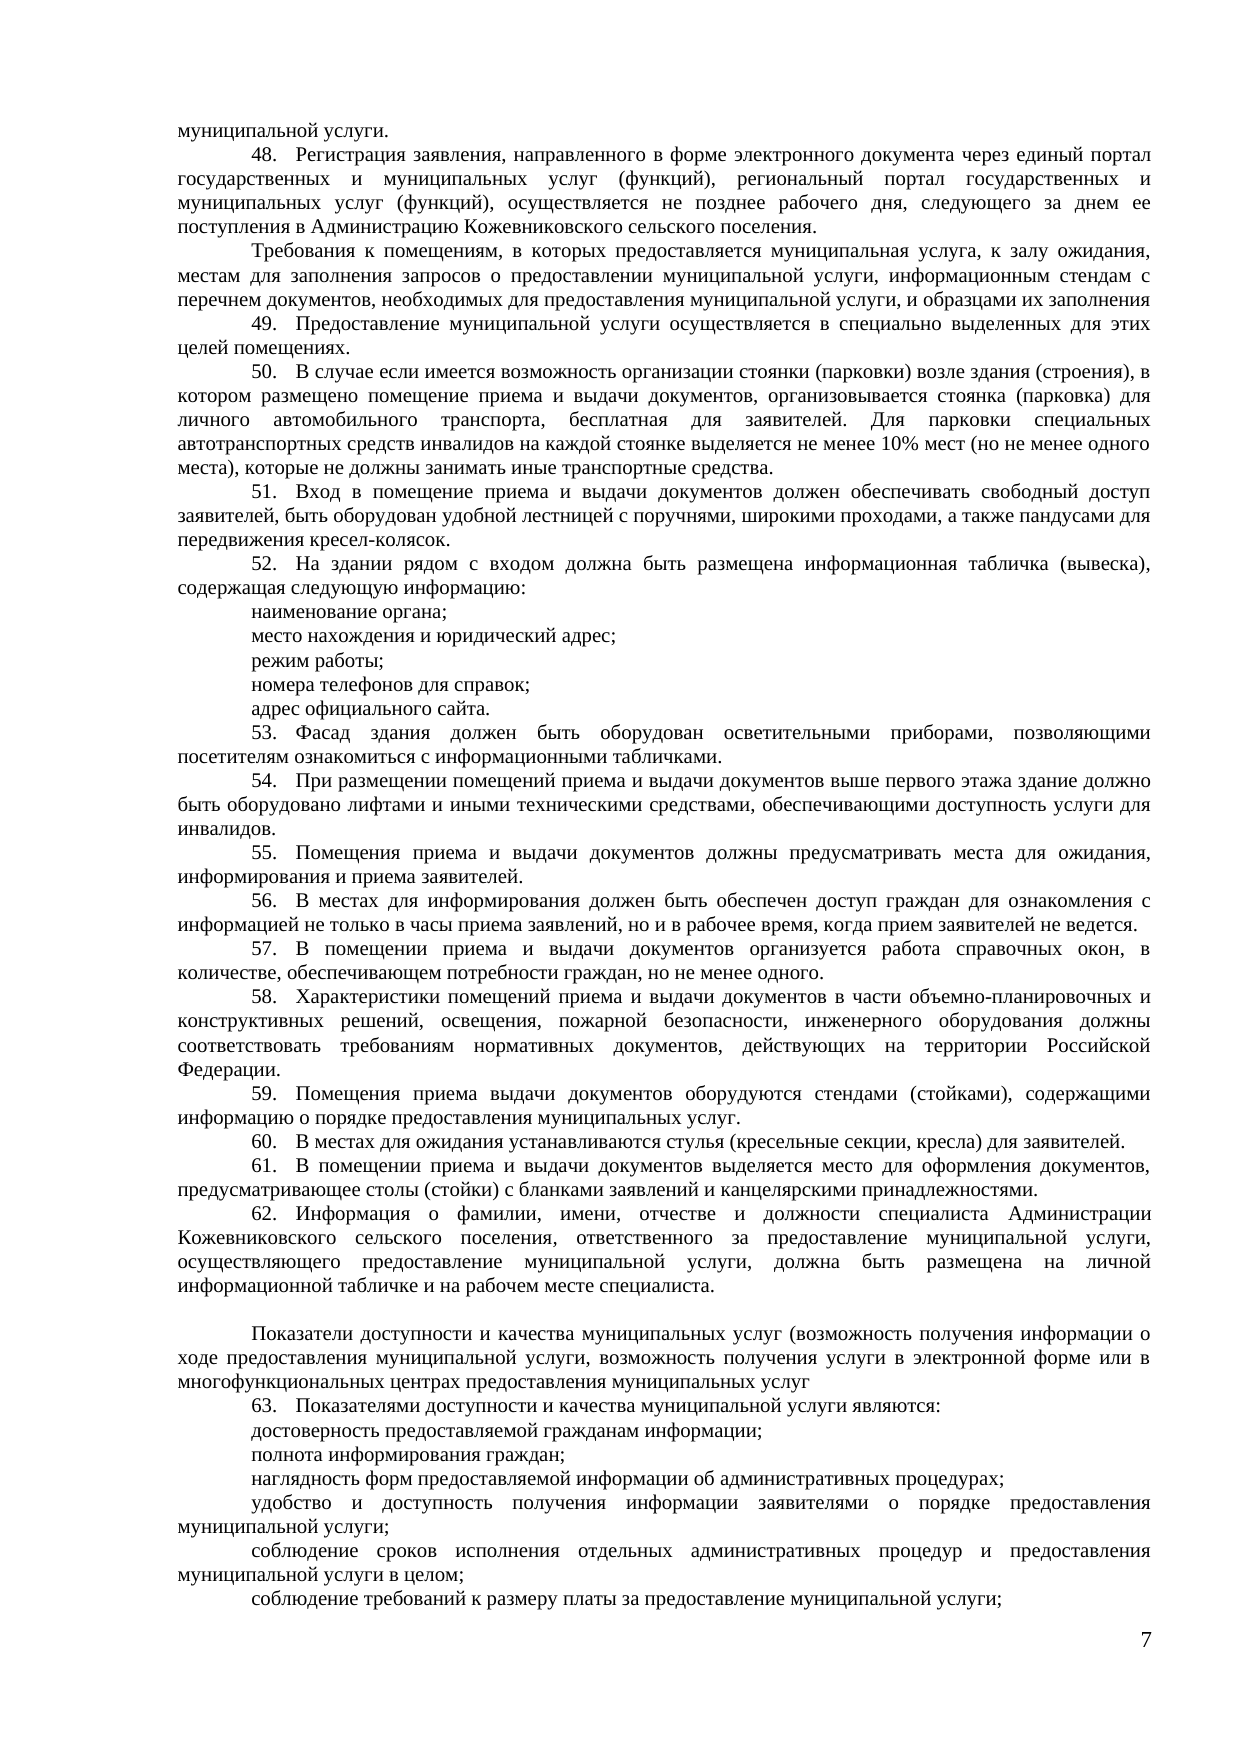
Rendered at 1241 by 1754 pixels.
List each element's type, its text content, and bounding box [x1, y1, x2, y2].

text Требования к помещениям, в которых предоставляется муниципальная услуга, к залу ожидания, местам для заполнения запросов о предоставлении муниципальной услуги, информационным стендам с перечнем документов, необходимых для предоставления муниципальной услуги, и образцами их заполнения [177, 238, 1152, 311]
list Помещения приема и выдачи документов должны предусматривать места для ожидания, информирования и приема заявителей. [177, 840, 1152, 888]
text Показатели доступности и качества муниципальных услуг (возможность получения информации о ходе предоставления муниципальной услуги, возможность получения услуги в электронной форме или в многофункциональных центрах предоставления муниципальных услуг [177, 1321, 1152, 1393]
text режим работы; [177, 647, 1152, 672]
list Характеристики помещений приема и выдачи документов в части объемно-планировочных и конструктивных решений, освещения, пожарной безопасности, инженерного оборудования должны соответствовать требованиям нормативных документов, действующих на территории Российской Федерации. [177, 984, 1152, 1081]
list В случае если имеется возможность организации стоянки (парковки) возле здания (строения), в котором размещено помещение приема и выдачи документов, организовывается стоянка (парковка) для личного автомобильного транспорта, бесплатная для заявителей. Для парковки специальных автотранспортных средств инвалидов на каждой стоянке выделяется не менее 10% мест (но не менее одного места), которые не должны занимать иные транспортные средства. [177, 359, 1152, 479]
list Регистрация заявления, направленного в форме электронного документа через единый портал государственных и муниципальных услуг (функций), региональный портал государственных и муниципальных услуг (функций), осуществляется не позднее рабочего дня, следующего за днем ее поступления в Администрацию Кожевниковского сельского поселения. [177, 142, 1152, 238]
text адрес официального сайта. [177, 696, 1152, 720]
list Показателями доступности и качества муниципальной услуги являются: [177, 1393, 1152, 1417]
text достоверность предоставляемой гражданам информации; [177, 1417, 1152, 1442]
list В помещении приема и выдачи документов выделяется место для оформления документов, предусматривающее столы (стойки) с бланками заявлений и канцелярскими принадлежностями. [177, 1153, 1152, 1201]
text наименование органа; [177, 599, 1152, 623]
list удобство и доступность получения информации заявителями о порядке предоставления муниципальной услуги; [177, 1490, 1152, 1538]
list Помещения приема выдачи документов оборудуются стендами (стойками), содержащими информацию о порядке предоставления муниципальных услуг. [177, 1081, 1152, 1129]
text место нахождения и юридический адрес; [177, 623, 1152, 647]
text полнота информирования граждан; [177, 1442, 1152, 1466]
list Предоставление муниципальной услуги осуществляется в специально выделенных для этих целей помещениях. [177, 311, 1152, 359]
list В помещении приема и выдачи документов организуется работа справочных окон, в количестве, обеспечивающем потребности граждан, но не менее одного. [177, 936, 1152, 984]
list На здании рядом с входом должна быть размещена информационная табличка (вывеска), содержащая следующую информацию: [177, 551, 1152, 599]
list Вход в помещение приема и выдачи документов должен обеспечивать свободный доступ заявителей, быть оборудован удобной лестницей с поручнями, широкими проходами, а также пандусами для передвижения кресел-колясок. [177, 479, 1152, 551]
text наглядность форм предоставляемой информации об административных процедурах; [177, 1466, 1152, 1490]
list Фасад здания должен быть оборудован осветительными приборами, позволяющими посетителям ознакомиться с информационными табличками. [177, 720, 1152, 768]
text соблюдение сроков исполнения отдельных административных процедур и предоставления муниципальной услуги в целом; [177, 1538, 1152, 1586]
text соблюдение требований к размеру платы за предоставление муниципальной услуги; [177, 1586, 1152, 1610]
list Информация о фамилии, имени, отчестве и должности специалиста Администрации Кожевниковского сельского поселения, ответственного за предоставление муниципальной услуги, осуществляющего предоставление муниципальной услуги, должна быть размещена на личной информационной табличке и на рабочем месте специалиста. [177, 1201, 1152, 1297]
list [177, 118, 1152, 142]
list В местах для ожидания устанавливаются стулья (кресельные секции, кресла) для заявителей. [177, 1129, 1152, 1153]
list В местах для информирования должен быть обеспечен доступ граждан для ознакомления с информацией не только в часы приема заявлений, но и в рабочее время, когда прием заявителей не ведется. [177, 888, 1152, 936]
list При размещении помещений приема и выдачи документов выше первого этажа здание должно быть оборудовано лифтами и иными техническими средствами, обеспечивающими доступность услуги для инвалидов. [177, 768, 1152, 840]
text номера телефонов для справок; [177, 672, 1152, 696]
